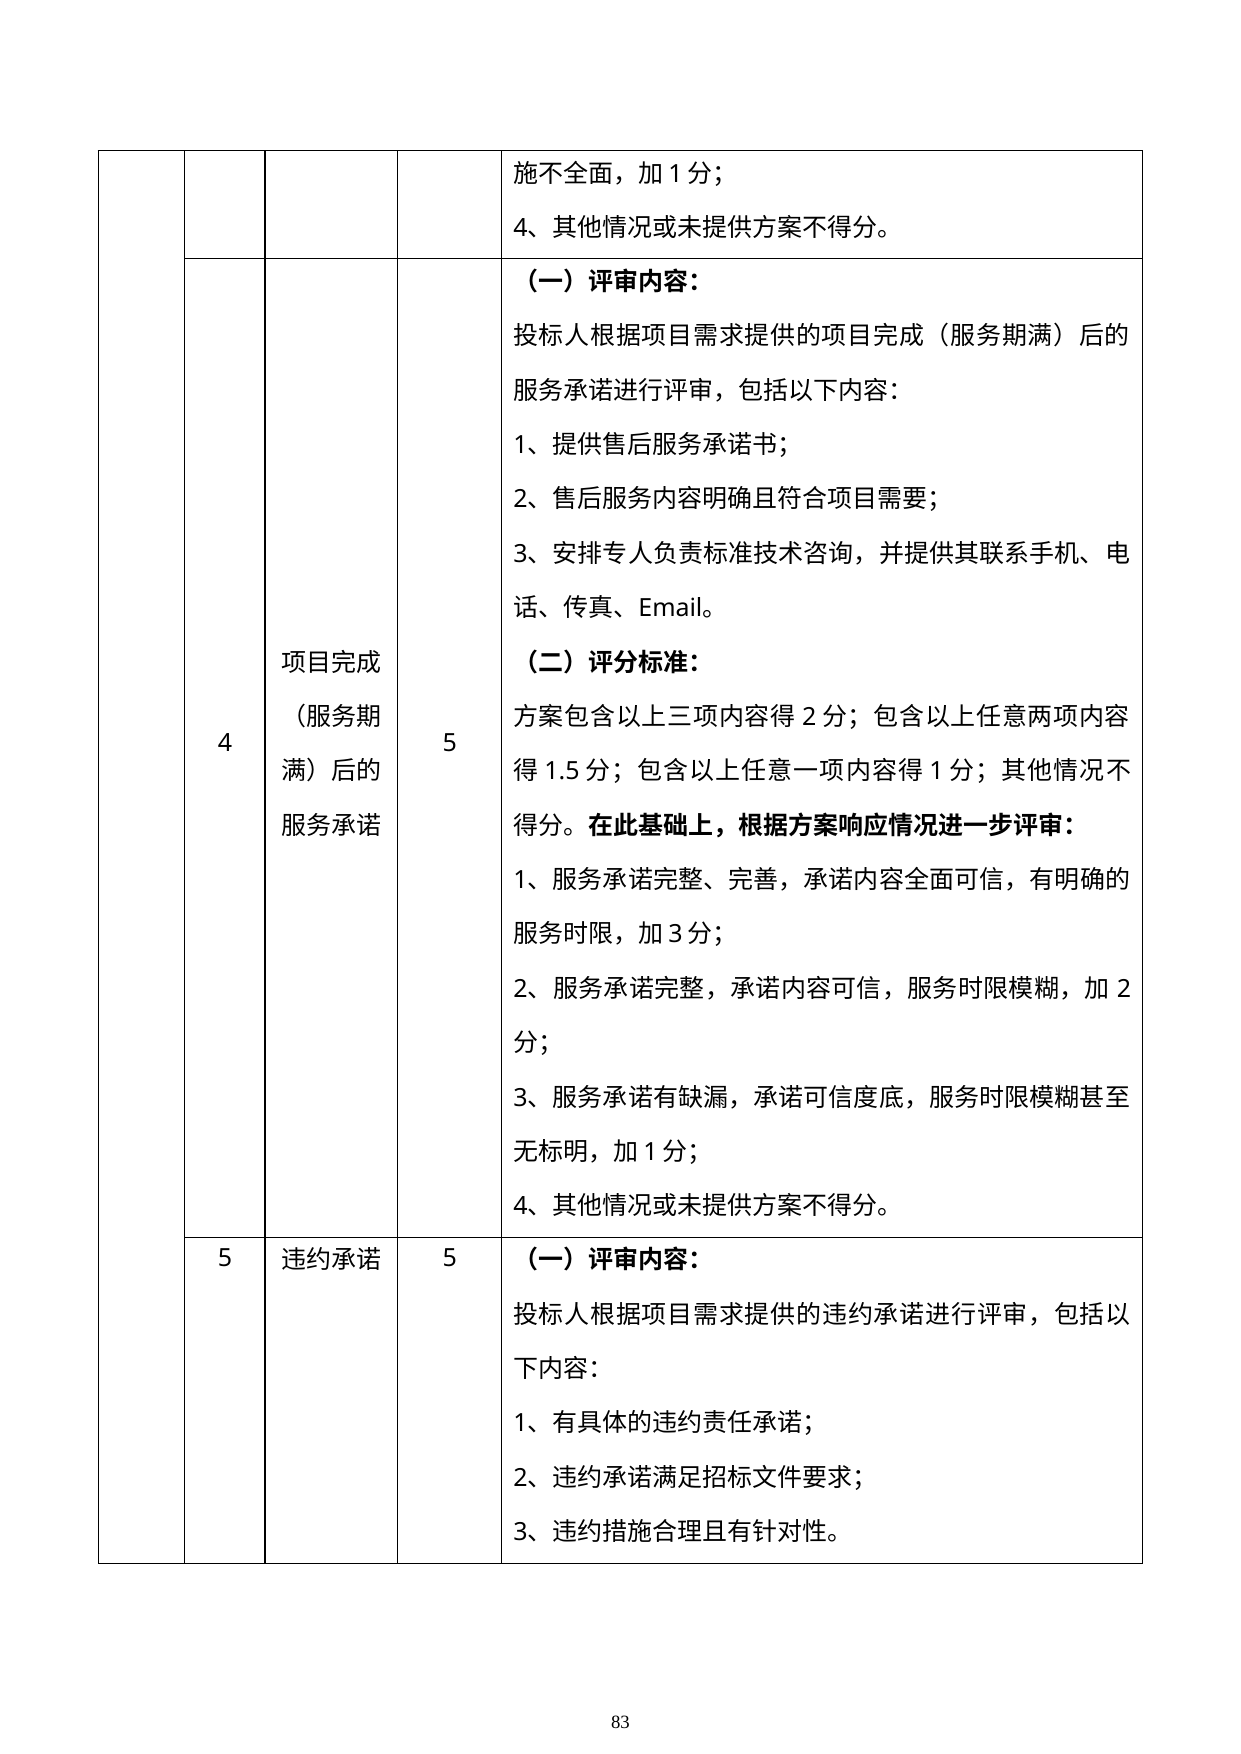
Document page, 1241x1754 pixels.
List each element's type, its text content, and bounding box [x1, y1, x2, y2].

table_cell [266, 151, 397, 258]
table_cell 10 [398, 151, 501, 258]
table_cell 项目完成（服务期满）后的服务承诺 [266, 259, 397, 1237]
table_cell 5 [398, 1238, 501, 1562]
table_cell （一）评审内容： 投标人根据项目需求提供的项目完成（服务期满）后的服务承诺进行评审，包括以下内容： 1、提供售后服务承诺书； 2、售后服务内容明确且符合项目需要； 3、安排专人负责标准技术咨询，并提供其联系手机、电话、传真、Email。 （二）评分标准： 方案包含以上三项内容得2分；包含以上任意两项内容得1.5分；包含以上任意一项内容得1分；其他情况不得分。在此基础上，根据方案响应情况进一步评审： 1、服务承诺完整、完善，承诺内容全面可信，有明确的服务时限，加3分； 2、服务承诺完整，承诺内容可信，服务时限模糊，加2分； 3、服务承诺有缺漏，承诺可信度底，服务时限模糊甚至无标明，加1分； 4、其他情况或未提供方案不得分。 [502, 259, 1142, 1237]
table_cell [502, 151, 1142, 258]
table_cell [502, 1238, 1142, 1562]
table_cell 5 [185, 1238, 264, 1562]
table_cell 违约承诺 [266, 1238, 397, 1562]
table_cell 5 [398, 259, 501, 1237]
table_cell 3 [185, 151, 264, 258]
table_cell 4 [185, 259, 264, 1237]
